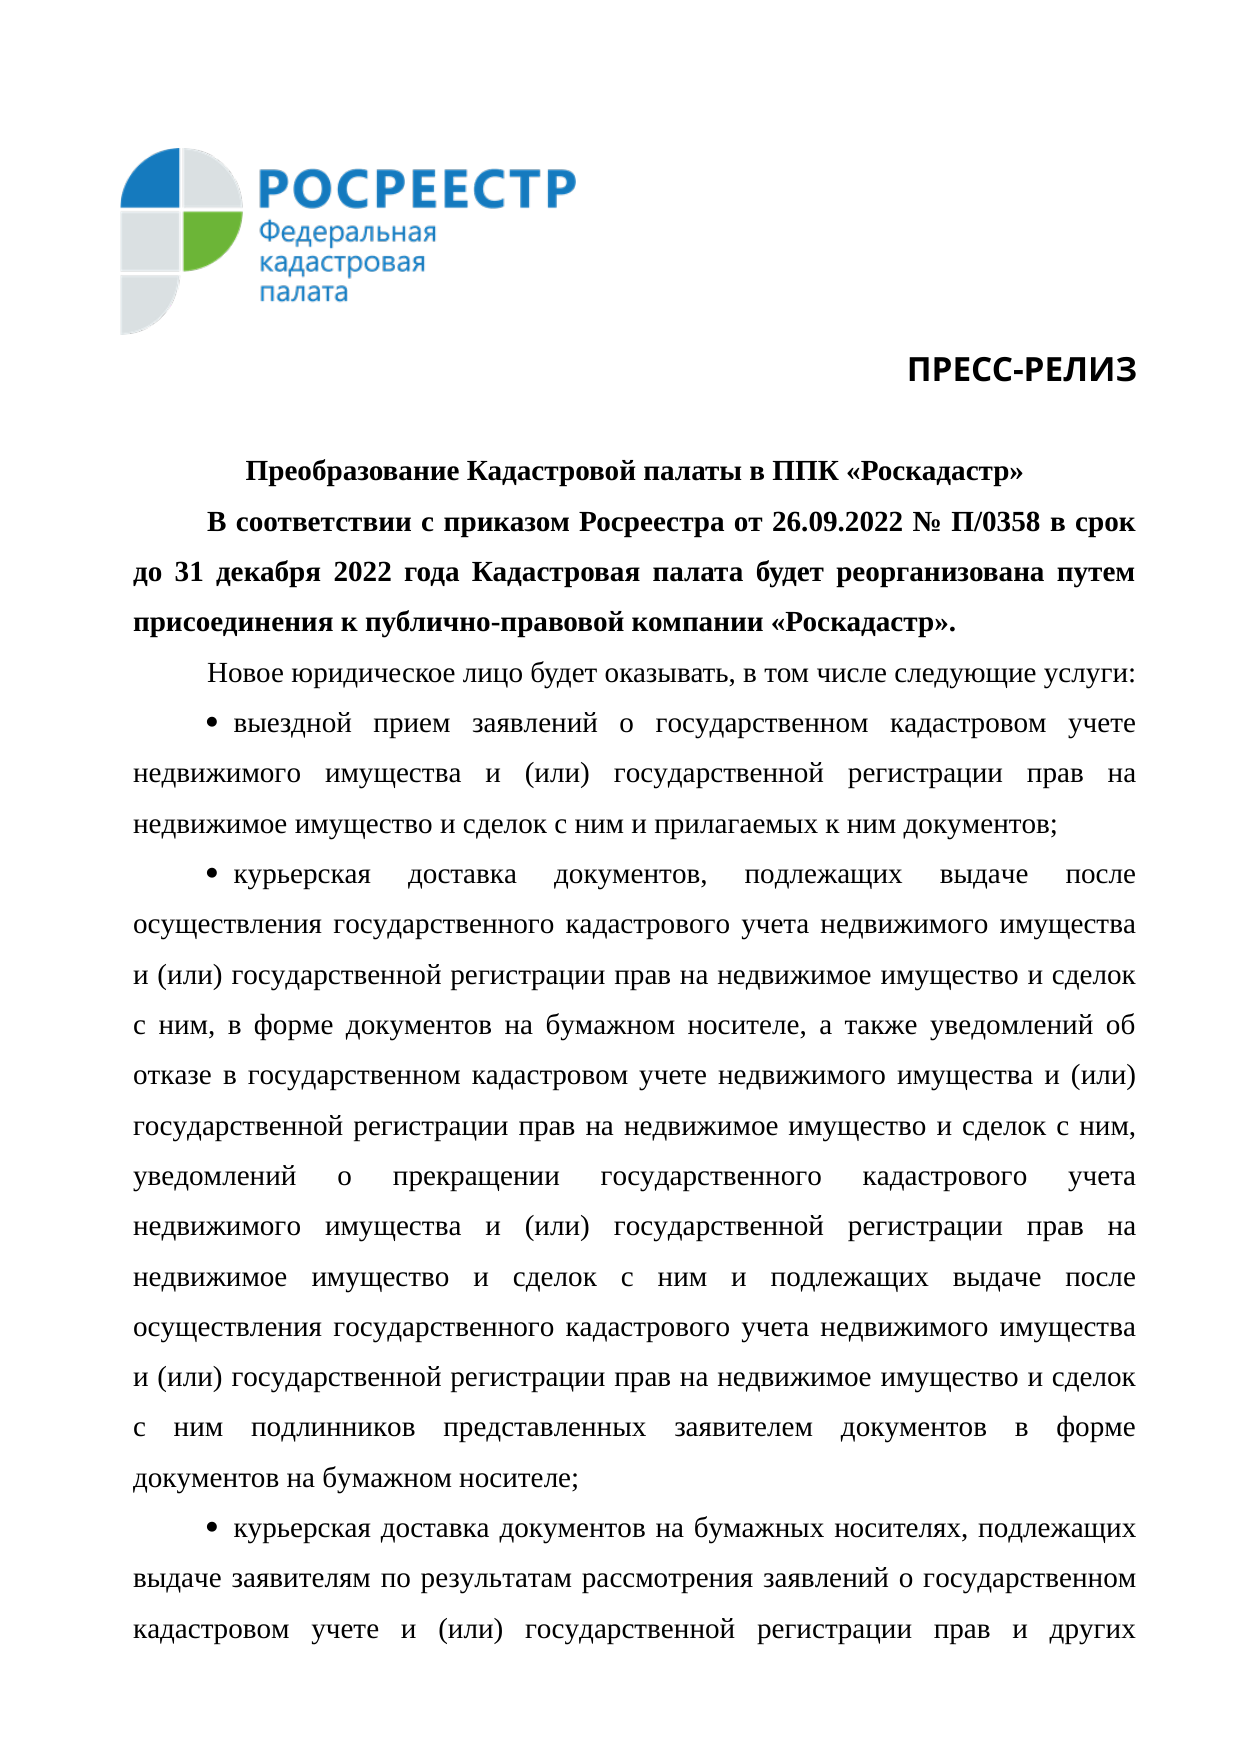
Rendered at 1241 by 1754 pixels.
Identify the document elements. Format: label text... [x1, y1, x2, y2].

list курьерская доставка документов, подлежащих выдаче после осуществления государственного кадастрового учета недвижимого имущества и (или) государственной регистрации прав на недвижимое имущество и сделок с ним, в форме документов на бумажном носителе, а также уведомлений об отказе в государственном кадастровом учете недвижимого имущества и (или) государственной регистрации прав на недвижимое имущество и сделок с ним, уведомлений о прекращении государственного кадастрового учета недвижимого имущества и (или) государственной регистрации прав на недвижимое имущество и сделок с ним и подлежащих выдаче после осуществления государственного кадастрового учета недвижимого имущества и (или) государственной регистрации прав на недвижимое имущество и сделок с ним подлинников представленных заявителем документов в форме документов на бумажном носителе; [133, 856, 1137, 1493]
text В соответствии с приказом Росреестра от 26.09.2022 № П/0358 в срок до 31 декабря 2022 года Кадастровая палата будет реорганизована путем присоединения к публично-правовой компании «Роскадастр». [133, 504, 1137, 638]
text ПРЕСС-РЕЛИЗ [133, 345, 1137, 391]
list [133, 1510, 1137, 1644]
picture [120, 148, 576, 335]
list выездной прием заявлений о государственном кадастровом учете недвижимого имущества и (или) государственной регистрации прав на недвижимое имущество и сделок с ним и прилагаемых к ним документов; [133, 705, 1137, 839]
text Преобразование Кадастровой палаты в ППК «Роскадастр» [133, 453, 1137, 487]
text Новое юридическое лицо будет оказывать, в том числе следующие услуги: [133, 655, 1137, 688]
